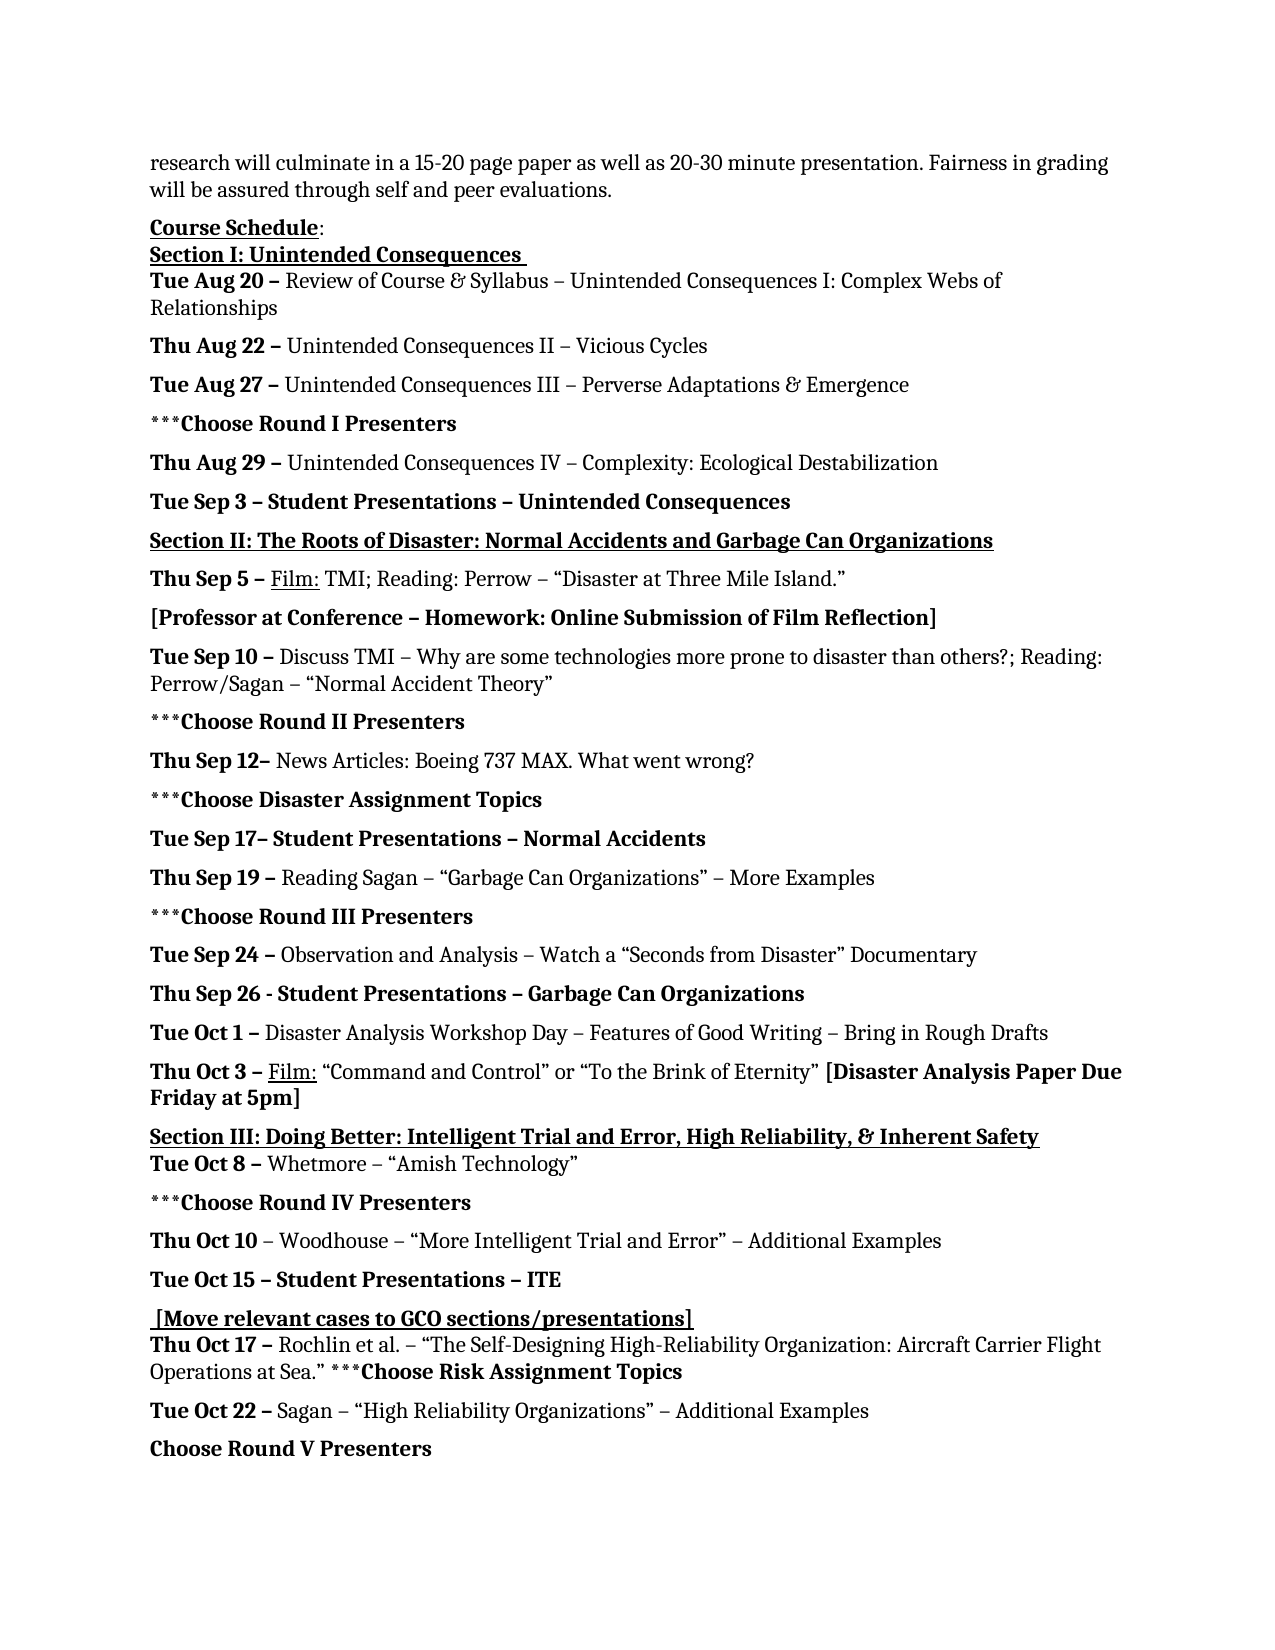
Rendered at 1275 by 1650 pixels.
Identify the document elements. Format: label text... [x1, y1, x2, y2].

text Tue Sep 24 – Observation and Analysis – Watch a “Seconds from Disaster” Documentary [150, 942, 1125, 969]
text Tue Aug 27 – Unintended Consequences III – Perverse Adaptations & Emergence [150, 372, 1125, 398]
text Section II: The Roots of Disaster: Normal Accidents and Garbage Can Organizations [150, 527, 1125, 554]
text Thu Sep 19 – Reading Sagan – “Garbage Can Organizations” – More Examples [150, 864, 1125, 891]
text Tue Sep 17– Student Presentations – Normal Accidents [150, 826, 1125, 852]
text Tue Oct 1 – Disaster Analysis Workshop Day – Features of Good Writing – Bring in Rough Drafts [150, 1020, 1125, 1046]
text Thu Oct 17 – Rochlin et al. – “The Self-Designing High-Reliability Organization: Aircraft Carrier Flight Operations at Sea.” ***Choose Risk Assignment Topics [150, 1332, 1125, 1385]
text ***Choose Round I Presenters [150, 411, 1125, 437]
text Thu Sep 26 - Student Presentations – Garbage Can Organizations [150, 981, 1125, 1007]
text ***Choose Round II Presenters [150, 709, 1125, 736]
text [Move relevant cases to GCO sections/presentations] [150, 1306, 1125, 1332]
text Tue Sep 3 – Student Presentations – Unintended Consequences [150, 488, 1125, 515]
text Thu Aug 29 – Unintended Consequences IV – Complexity: Ecological Destabilization [150, 450, 1125, 476]
text [Professor at Conference – Homework: Online Submission of Film Reflection] [150, 605, 1125, 631]
text Thu Oct 3 – Film: “Command and Control” or “To the Brink of Eternity” [Disaster Analysis Paper Due Friday at 5pm] [150, 1059, 1125, 1112]
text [150, 150, 1125, 203]
text ***Choose Disaster Assignment Topics [150, 787, 1125, 813]
text ***Choose Round IV Presenters [150, 1189, 1125, 1216]
text Thu Oct 10 – Woodhouse – “More Intelligent Trial and Error” – Additional Examples [150, 1228, 1125, 1254]
text Thu Sep 12– News Articles: Boeing 737 MAX. What went wrong? [150, 748, 1125, 774]
text Choose Round V Presenters [150, 1436, 1125, 1463]
text Section I: Unintended Consequences [150, 242, 1125, 268]
text Tue Oct 8 – Whetmore – “Amish Technology” [150, 1150, 1125, 1177]
text Tue Sep 10 – Discuss TMI – Why are some technologies more prone to disaster than others?; Reading: Perrow/Sagan – “Normal Accident Theory” [150, 644, 1125, 697]
text Section III: Doing Better: Intelligent Trial and Error, High Reliability, & Inherent Safety [150, 1124, 1125, 1150]
text Thu Aug 22 – Unintended Consequences II – Vicious Cycles [150, 333, 1125, 359]
text Tue Aug 20 – Review of Course & Syllabus – Unintended Consequences I: Complex Webs of Relationships [150, 268, 1125, 321]
text Course Schedule: [150, 215, 1125, 242]
text Tue Oct 22 – Sagan – “High Reliability Organizations” – Additional Examples [150, 1397, 1125, 1424]
text Tue Oct 15 – Student Presentations – ITE [150, 1267, 1125, 1293]
text Thu Sep 5 – Film: TMI; Reading: Perrow – “Disaster at Three Mile Island.” [150, 566, 1125, 593]
text ***Choose Round III Presenters [150, 903, 1125, 930]
